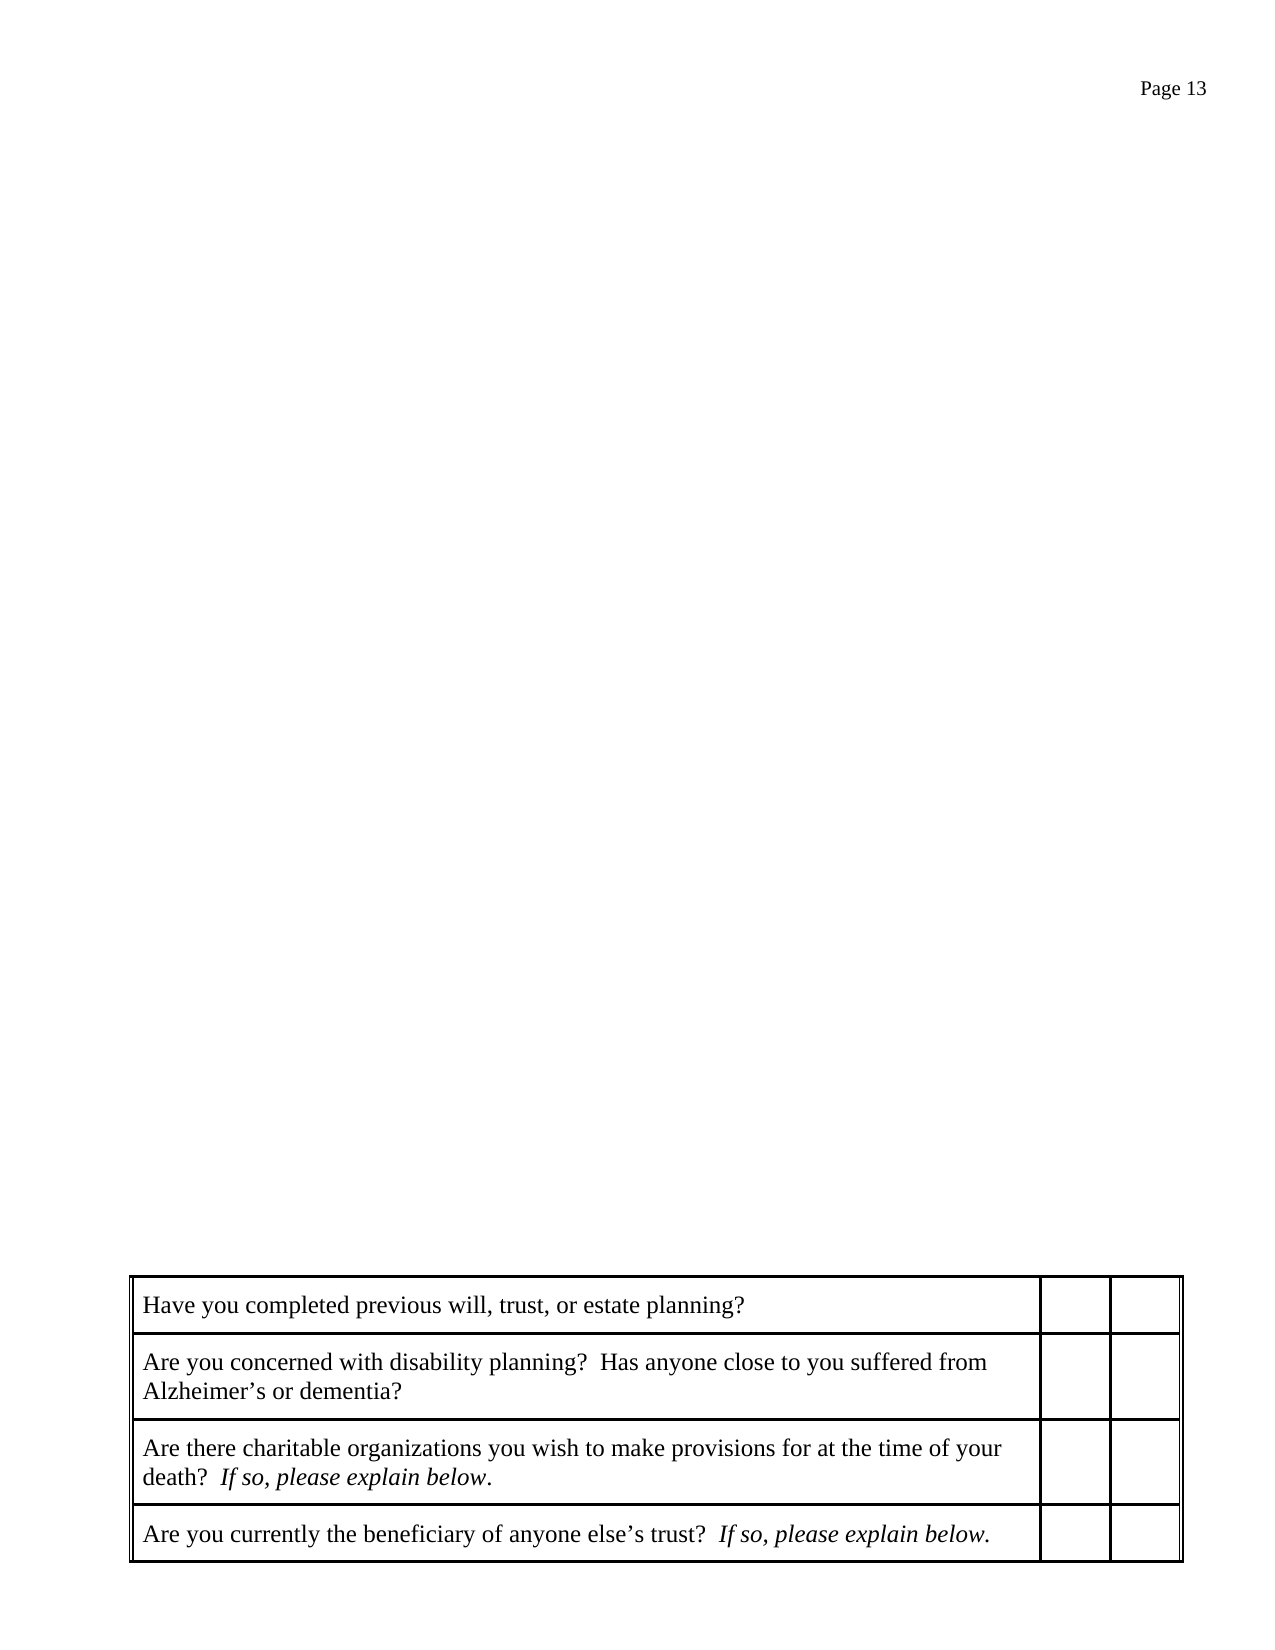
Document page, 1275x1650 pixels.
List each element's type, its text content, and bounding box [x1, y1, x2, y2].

table_cell [1042, 1278, 1109, 1332]
table_cell [1112, 1506, 1179, 1560]
table_cell Are there charitable organizations you wish to make provisions for at the time of your death? If so, please explain below. [134, 1421, 1039, 1503]
table_cell [1042, 1506, 1109, 1560]
table_cell [1042, 1421, 1109, 1503]
table_cell Are you concerned with disability planning? Has anyone close to you suffered from Alzheimer’s or dementia? [134, 1335, 1039, 1417]
table_cell [1042, 1335, 1109, 1417]
table_cell [1112, 1335, 1179, 1417]
table_cell [1112, 1421, 1179, 1503]
table_cell [1112, 1278, 1179, 1332]
table_cell Are you currently the beneficiary of anyone else’s trust? If so, please explain below. [134, 1506, 1039, 1560]
table_cell Have you completed previous will, trust, or estate planning? [134, 1278, 1039, 1332]
